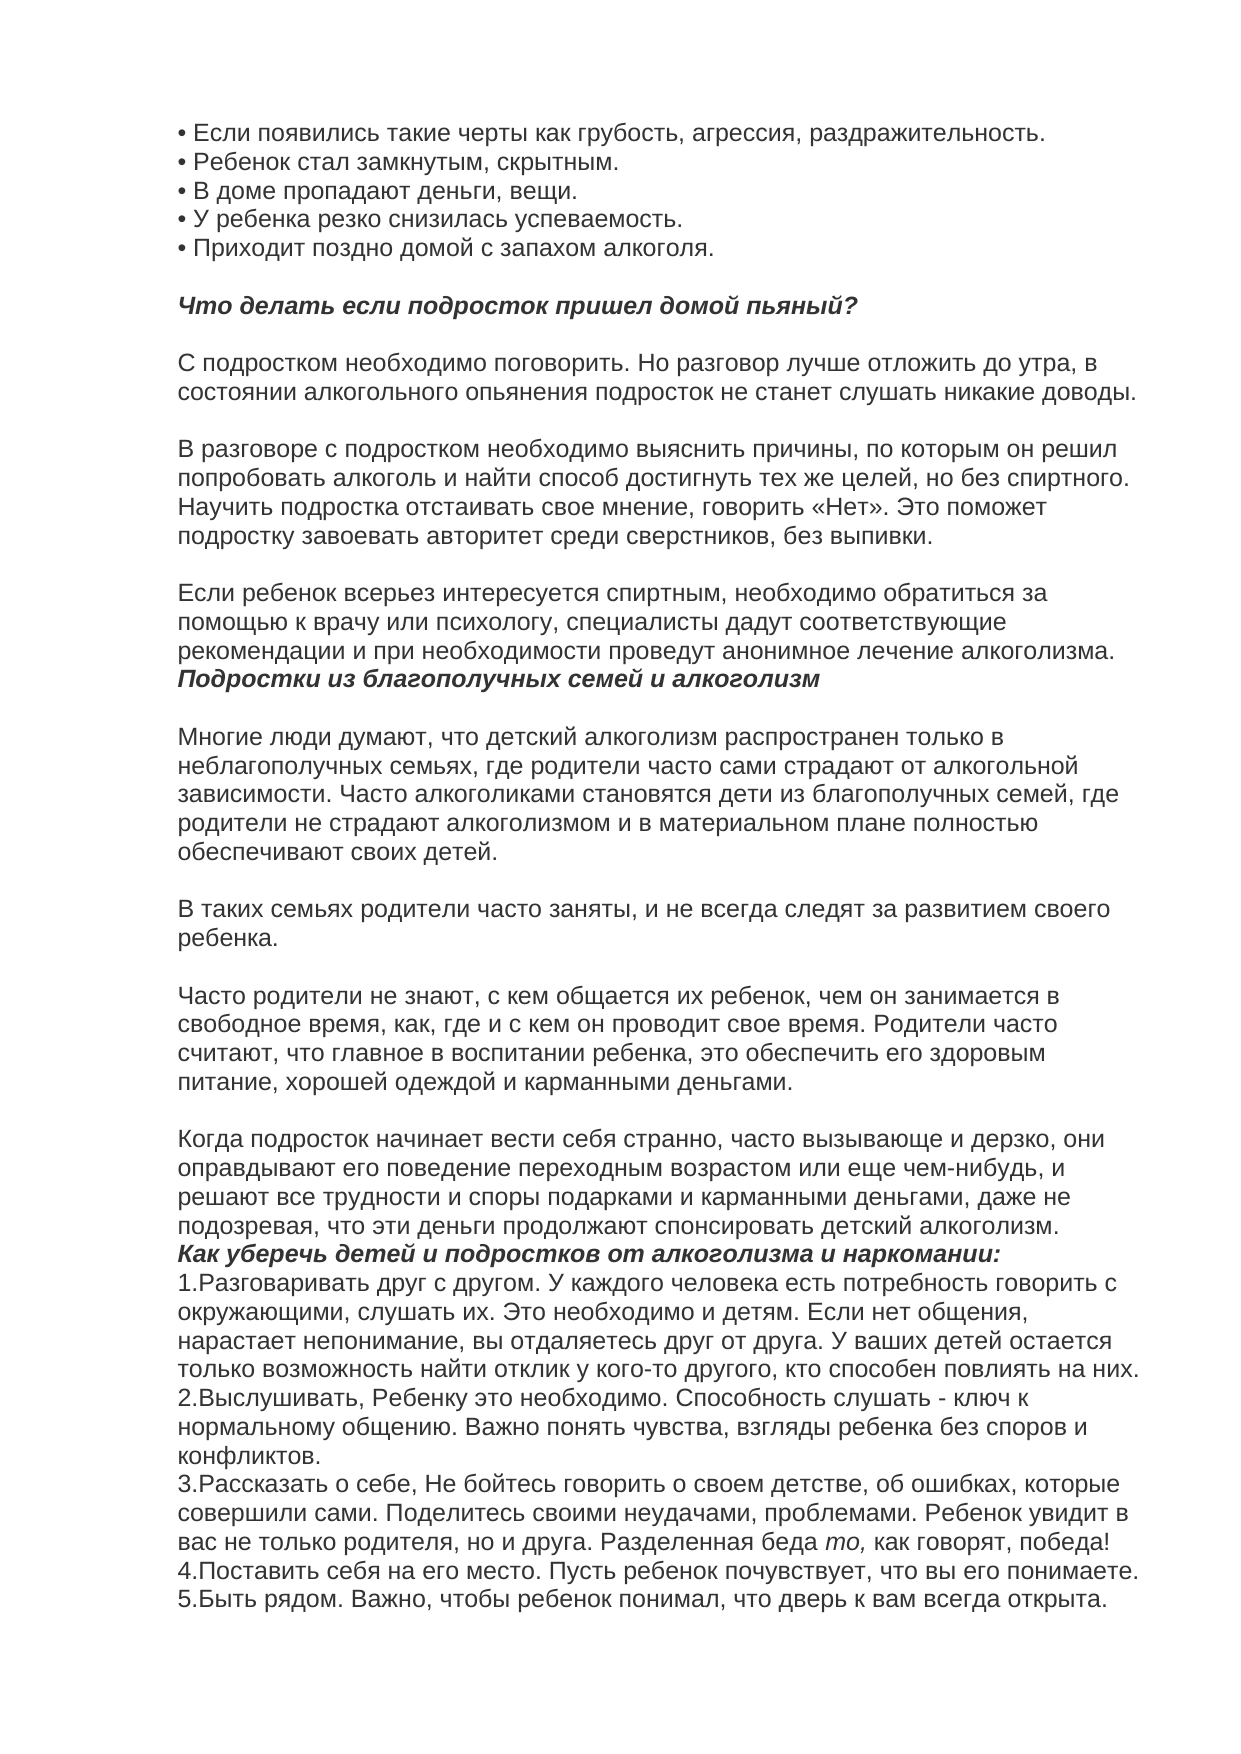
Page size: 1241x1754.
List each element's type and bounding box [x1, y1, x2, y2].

text [177, 118, 1152, 1613]
